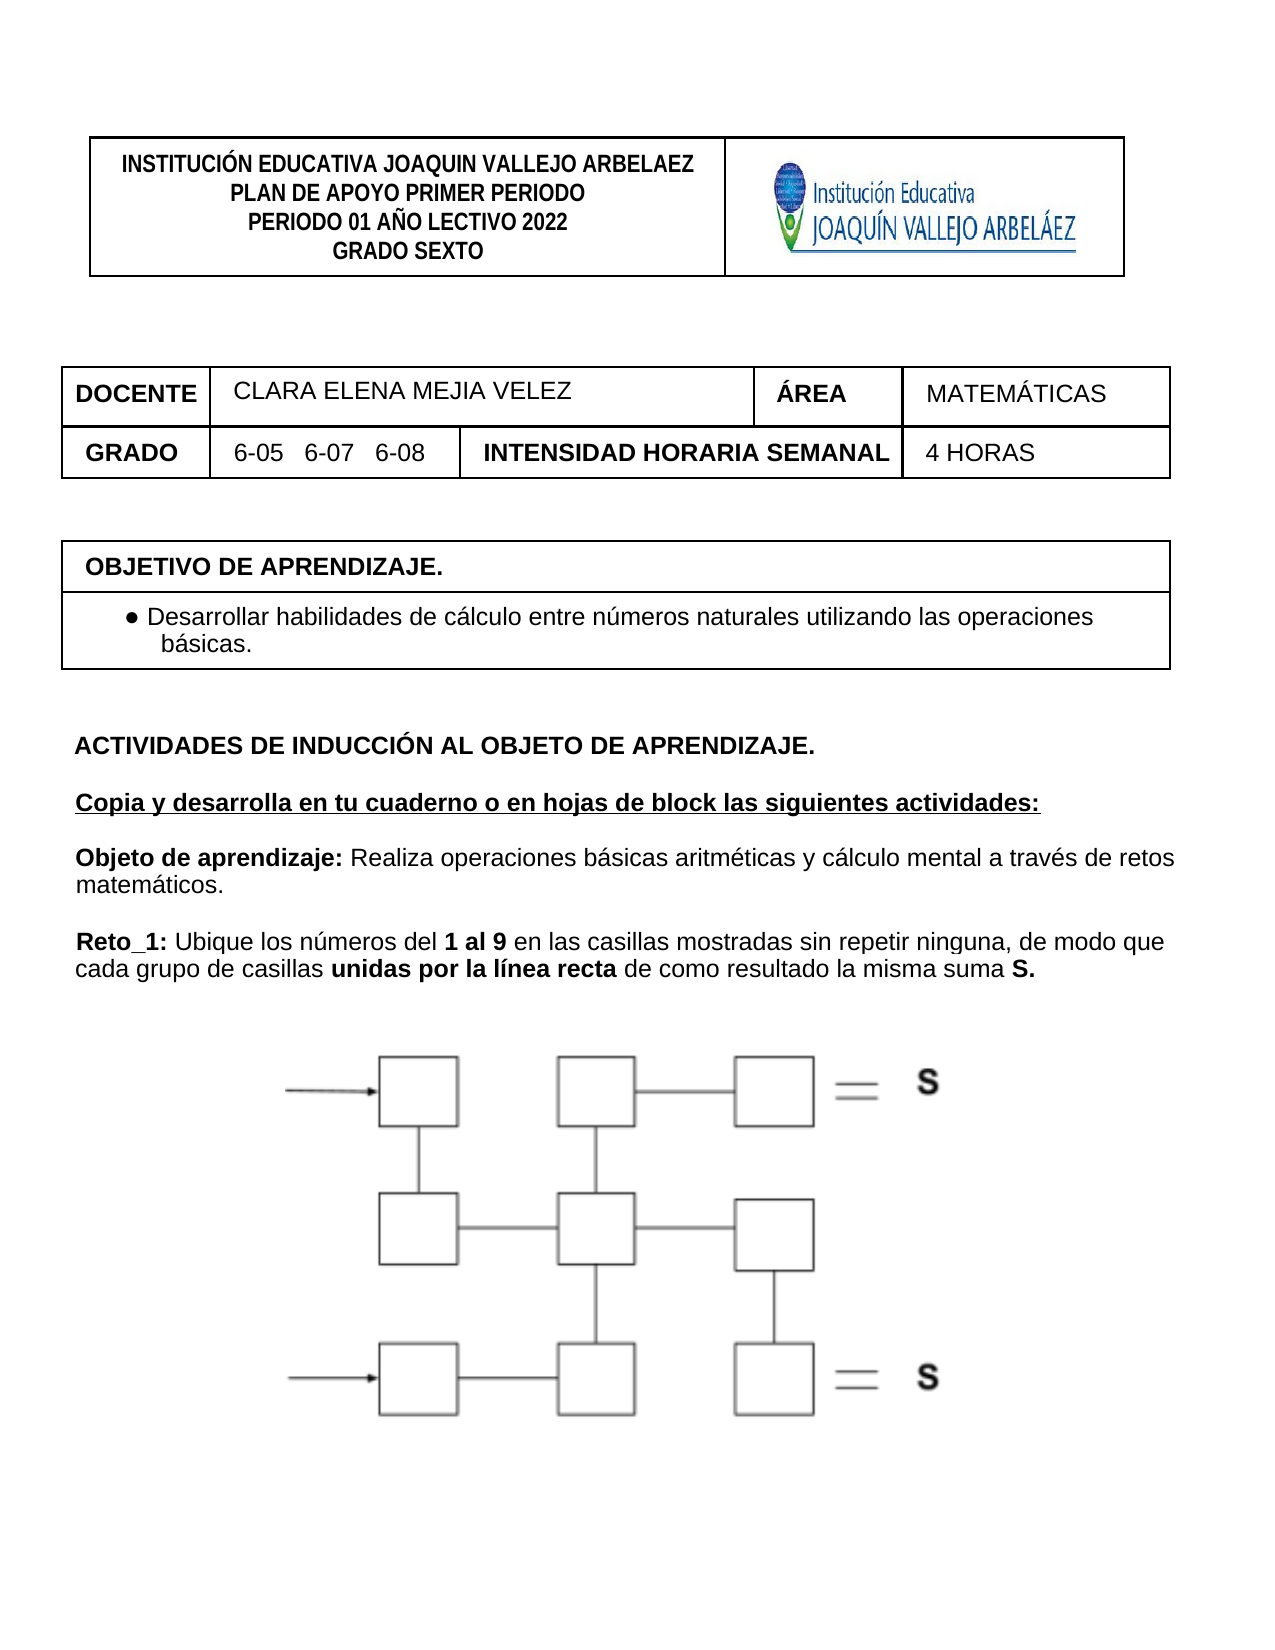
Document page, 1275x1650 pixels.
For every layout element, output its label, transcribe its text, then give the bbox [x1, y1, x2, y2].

text ACTIVIDADES DE INDUCCIÓN AL OBJETO DE APRENDIZAJE. [74, 731, 1200, 759]
table_header CLARA ELENA MEJIA VELEZ [211, 368, 753, 425]
table_header OBJETIVO DE APRENDIZAJE. [63, 542, 1169, 591]
table_header ÁREA [755, 368, 901, 425]
table_header [726, 139, 1123, 275]
text Objeto de aprendizaje: Realiza operaciones básicas aritméticas y cálculo mental a través de retos matemáticos. [75, 845, 1197, 899]
picture [771, 148, 1079, 257]
table_header DOCENTE [63, 368, 209, 425]
table_cell ● Desarrollar habilidades de cálculo entre números naturales utilizando las operaciones básicas. [63, 593, 1169, 668]
text Copia y desarrolla en tu cuaderno o en hojas de block las siguientes actividades: [75, 788, 1200, 817]
table_cell INTENSIDAD HORARIA SEMANAL [461, 428, 901, 477]
table_cell 6-05 6-07 6-08 [211, 428, 459, 477]
table_cell GRADO [63, 428, 209, 477]
table_header INSTITUCIÓN EDUCATIVA JOAQUIN VALLEJO ARBELAEZ PLAN DE APOYO PRIMER PERIODO PERIODO 01 AÑO LECTIVO 2022 GRADO SEXTO [91, 139, 724, 275]
picture [285, 1046, 976, 1419]
table_cell 4 HORAS [904, 428, 1169, 477]
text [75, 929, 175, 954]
table_header MATEMÁTICAS [904, 368, 1169, 425]
